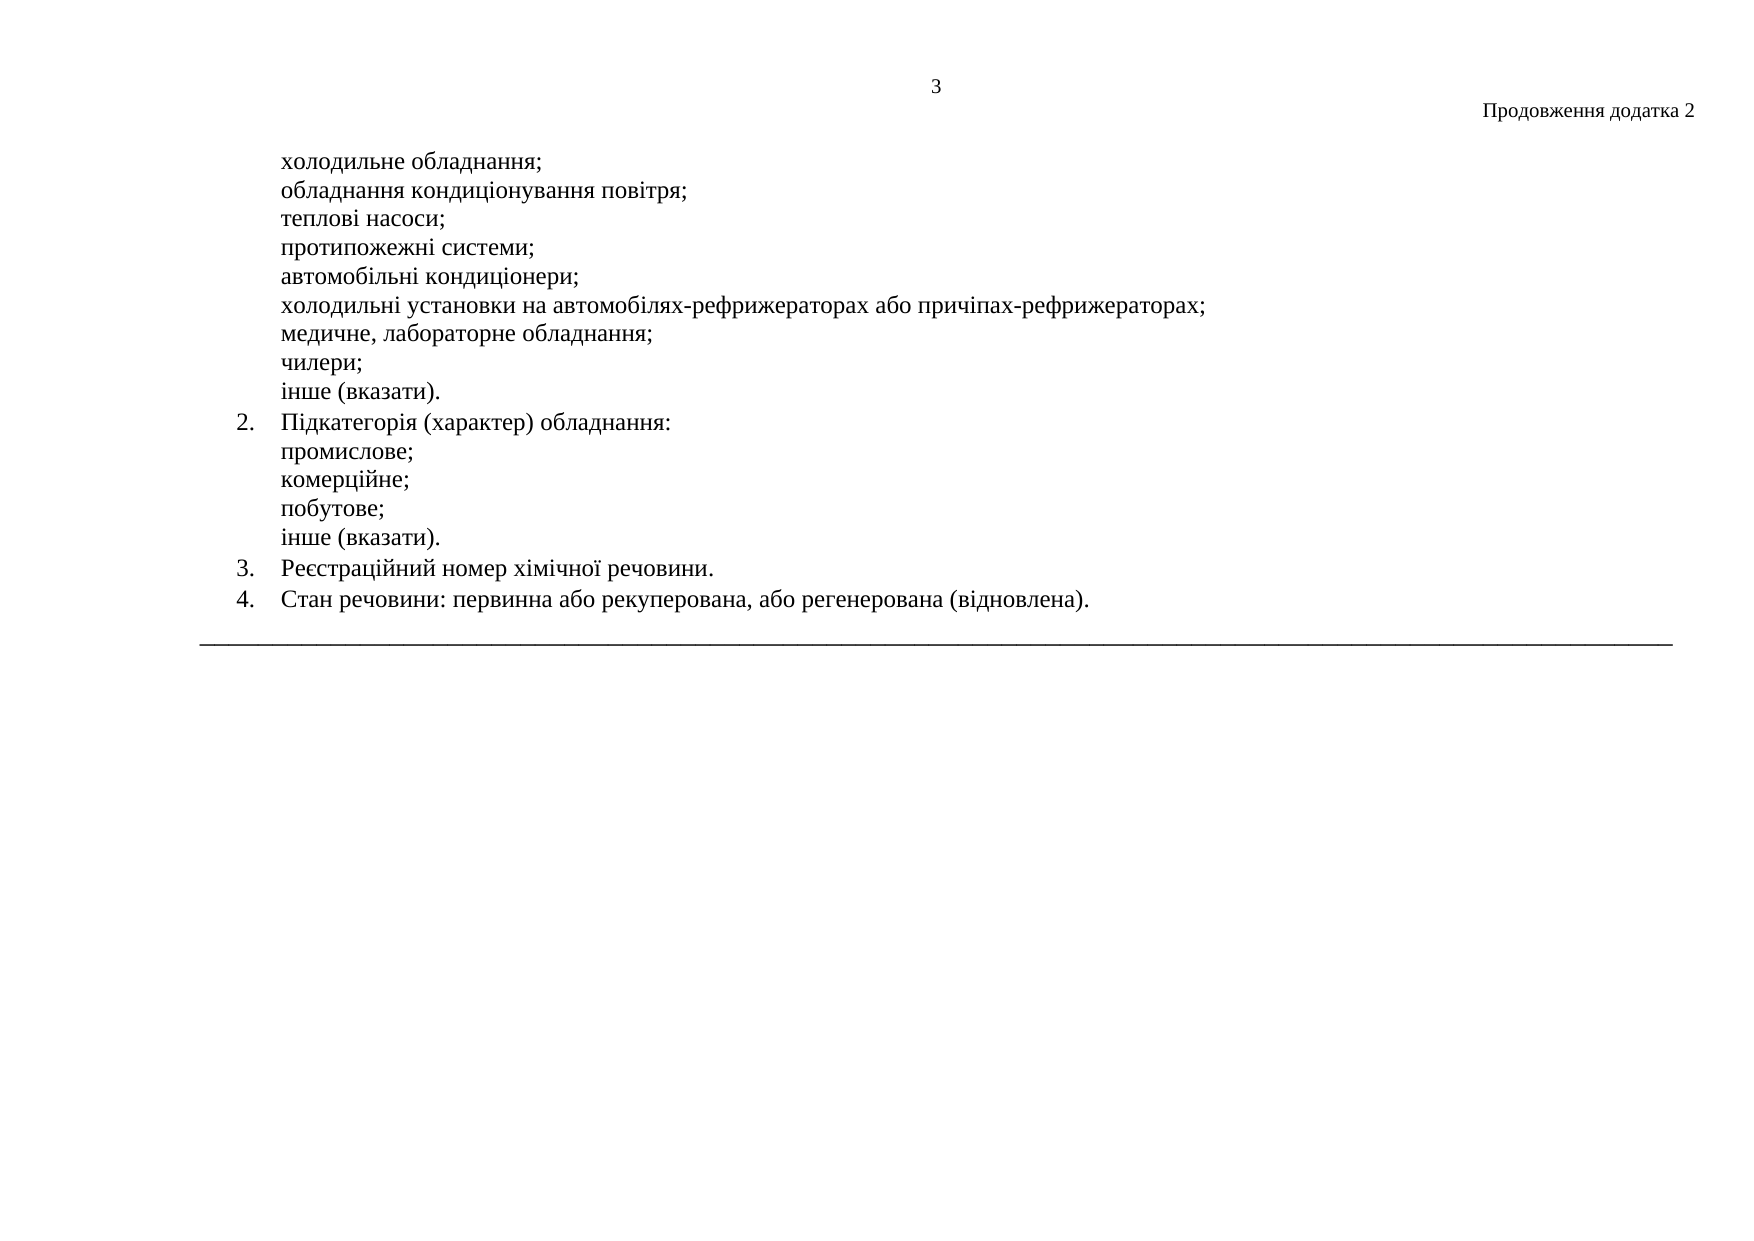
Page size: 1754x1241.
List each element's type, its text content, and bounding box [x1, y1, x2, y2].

list чилери; [281, 347, 1695, 376]
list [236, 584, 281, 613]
list Реєстраційний номер хімічної речовини. [236, 553, 1695, 582]
list теплові насоси; [281, 203, 1695, 232]
list інше (вказати). [281, 522, 1695, 551]
text _____________________________________________________________________________________________________ [177, 615, 1695, 649]
list Стан речовини: первинна або рекуперована, або регенерована (відновлена). [297, 584, 1695, 613]
list автомобільні кондиціонери; [281, 261, 1695, 290]
list протипожежні системи; [281, 232, 1695, 261]
list медичне, лабораторне обладнання; [281, 318, 1695, 347]
list побутове; [281, 493, 1695, 522]
list обладнання кондиціонування повітря; [281, 175, 1695, 203]
list промислове; [281, 436, 1695, 464]
list Підкатегорія (характер) обладнання: [236, 407, 1695, 436]
list холодильне обладнання; [281, 146, 1695, 175]
list холодильні установки на автомобілях-рефрижераторах або причіпах-рефрижераторах; [281, 290, 1695, 318]
list інше (вказати). [281, 376, 1695, 405]
list комерційне; [281, 464, 1695, 493]
